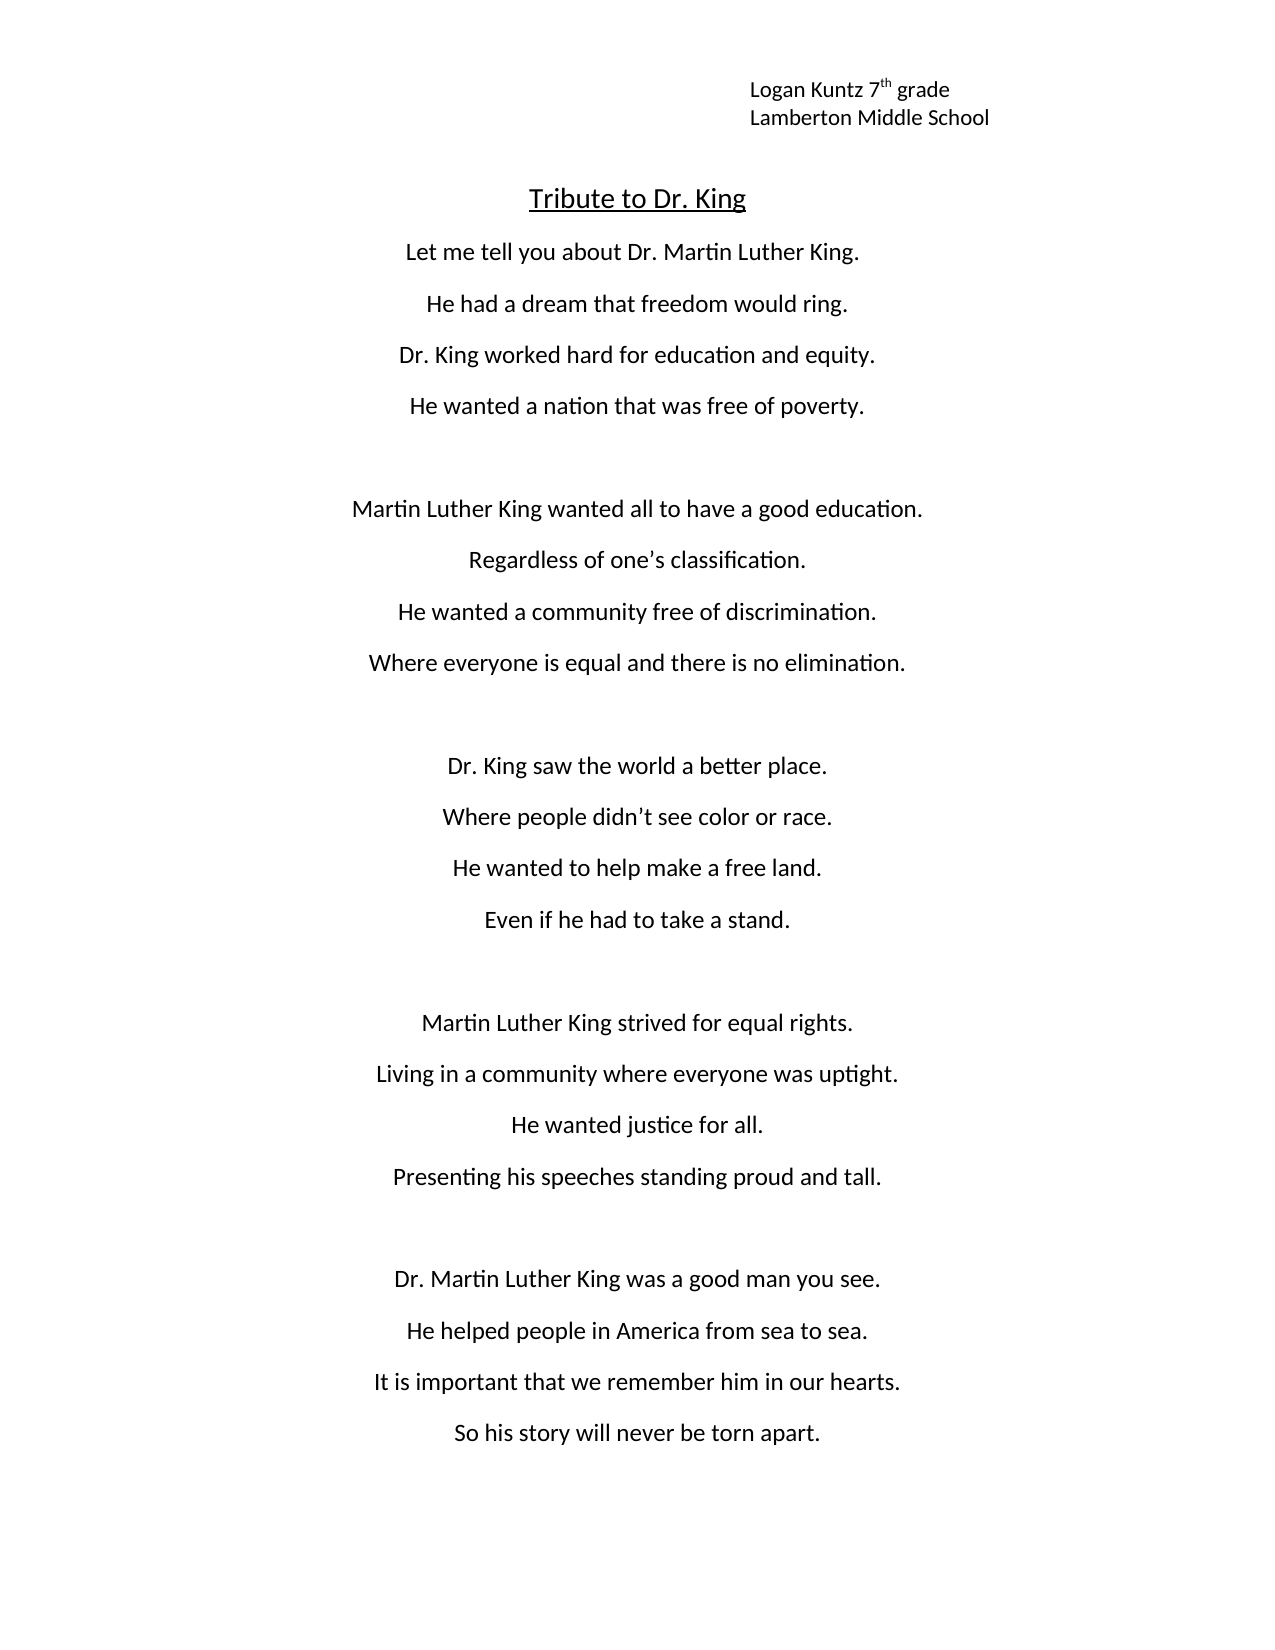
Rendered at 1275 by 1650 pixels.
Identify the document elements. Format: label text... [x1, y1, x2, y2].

text He helped people in America from sea to sea. [75, 1315, 1200, 1345]
text He had a dream that freedom would ring. [75, 288, 1200, 318]
text Where people didn’t see color or race. [75, 801, 1200, 832]
text Tribute to Dr. King [75, 180, 1200, 216]
text Even if he had to take a stand. [75, 904, 1200, 934]
text It is important that we remember him in our hearts. [75, 1366, 1200, 1397]
text Dr. Martin Luther King was a good man you see. [75, 1263, 1200, 1294]
text Regardless of one’s classification. [75, 544, 1200, 575]
text He wanted a nation that was free of poverty. [75, 390, 1200, 421]
text Presenting his speeches standing proud and tall. [75, 1161, 1200, 1191]
text So his story will never be torn apart. [75, 1417, 1200, 1448]
text Dr. King worked hard for education and equity. [75, 339, 1200, 369]
text Let me tell you about Dr. Martin Luther King. [300, 236, 1200, 267]
text Where everyone is equal and there is no elimination. [75, 647, 1200, 678]
text Logan Kuntz 7th grade [675, 75, 1200, 103]
text He wanted to help make a free land. [75, 853, 1200, 883]
text Martin Luther King wanted all to have a good education. [75, 493, 1200, 524]
text He wanted justice for all. [75, 1109, 1200, 1140]
text Living in a community where everyone was uptight. [75, 1058, 1200, 1088]
text He wanted a community free of discrimination. [75, 596, 1200, 626]
text Martin Luther King strived for equal rights. [75, 1007, 1200, 1037]
text Dr. King saw the world a better place. [75, 750, 1200, 780]
text Lamberton Middle School [75, 103, 1200, 131]
